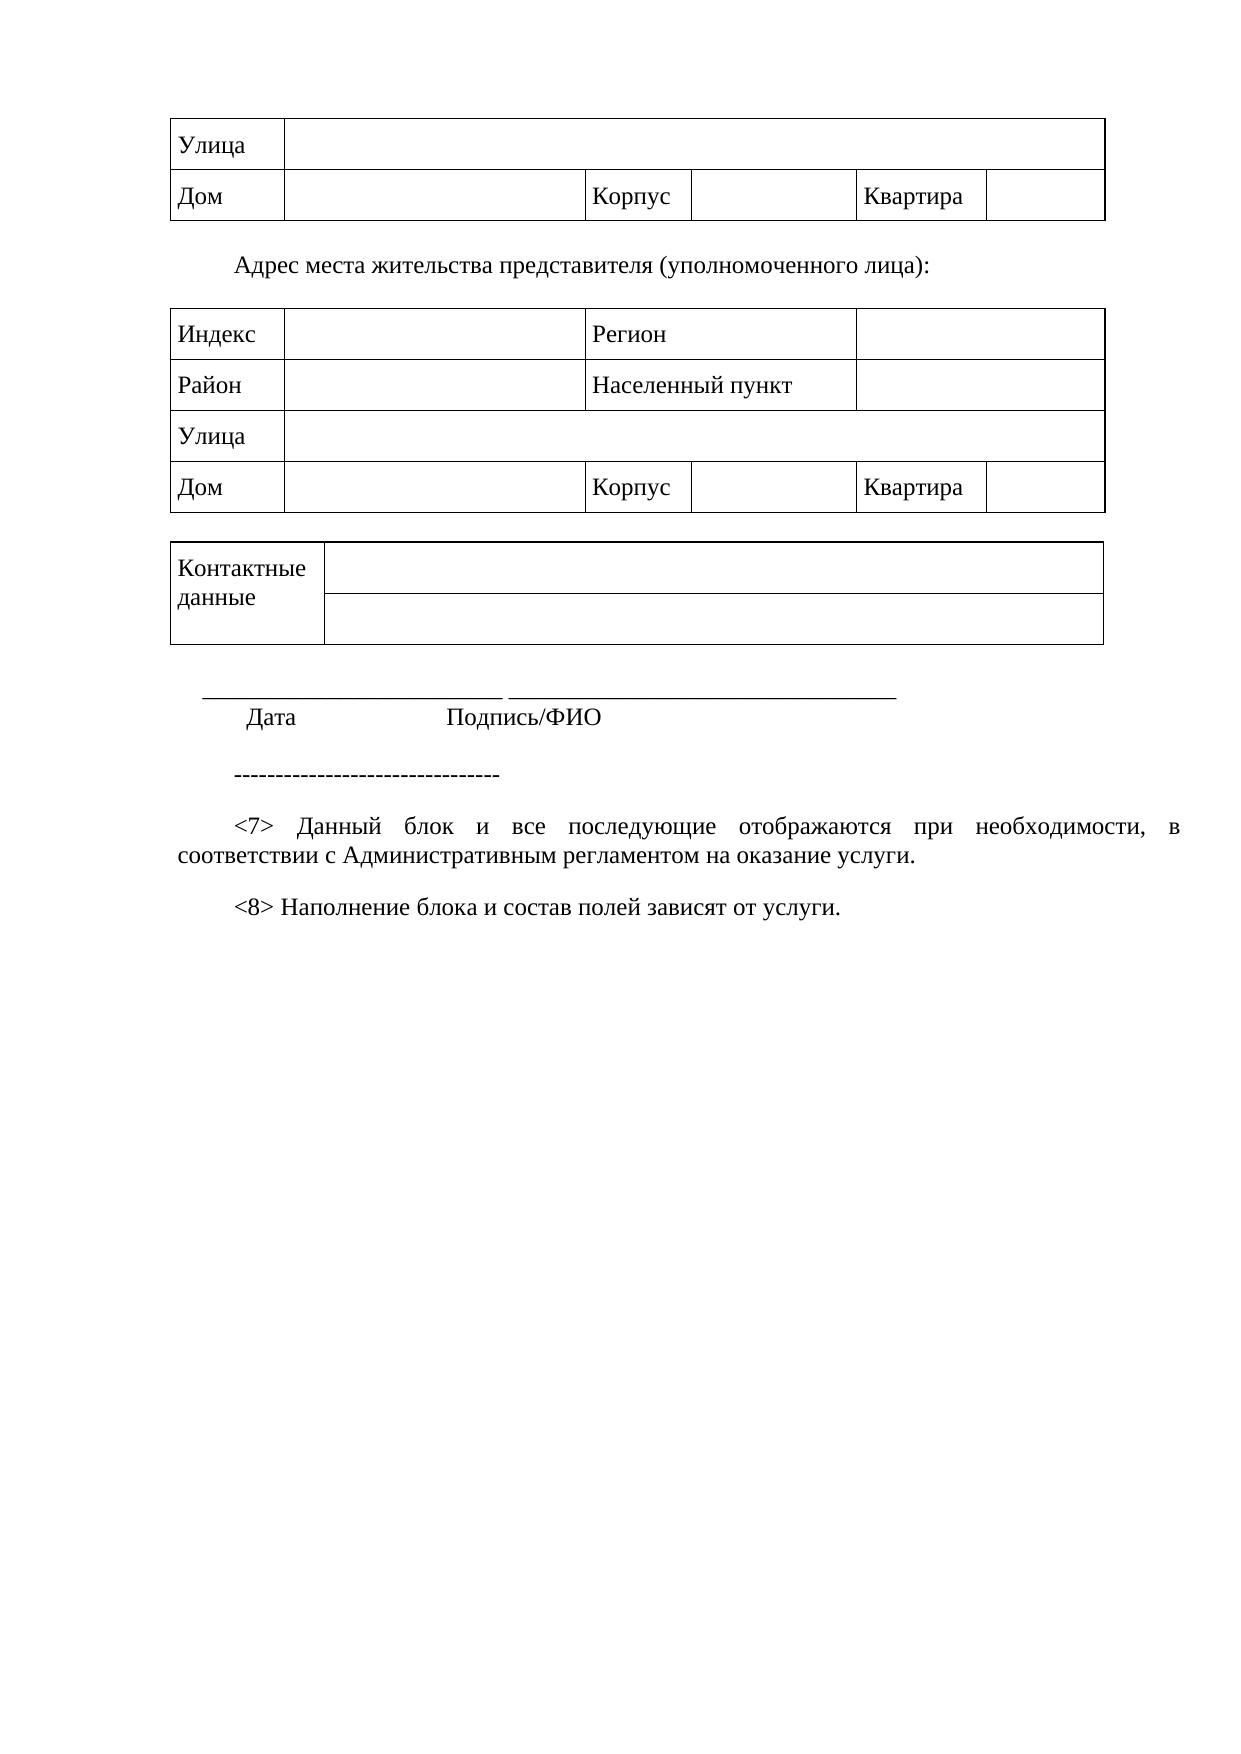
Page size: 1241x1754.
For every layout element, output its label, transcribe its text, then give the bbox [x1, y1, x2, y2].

table_cell [285, 360, 585, 409]
table_header Индекс [171, 309, 284, 358]
table_cell Квартира [857, 462, 986, 512]
table_cell [692, 462, 856, 512]
table_header [857, 309, 1104, 358]
table_cell [987, 462, 1104, 512]
table_cell [285, 119, 1104, 169]
text <7> Данный блок и все последующие отображаются при необходимости, в соответствии с Административным регламентом на оказание услуги. [177, 811, 1181, 869]
table_cell [987, 170, 1104, 220]
table_cell [285, 462, 585, 512]
table_cell [285, 411, 1104, 461]
text <8> Наполнение блока и состав полей зависят от услуги. [177, 892, 1181, 920]
table_cell Корпус [586, 170, 691, 220]
table_cell Улица [171, 411, 284, 461]
text Дата Подпись/ФИО [177, 702, 1181, 731]
table_header [285, 309, 585, 358]
table_cell Улица [171, 119, 284, 169]
table_cell Квартира [857, 170, 986, 220]
table_cell [325, 594, 1103, 643]
table_cell Населенный пункт [586, 360, 856, 409]
table_header Регион [586, 309, 856, 358]
table_cell Дом [171, 462, 284, 512]
table_header [325, 543, 1103, 592]
text ________________________ _______________________________ [177, 673, 1181, 702]
table_cell Район [171, 360, 284, 409]
table_header Контактные данные [171, 543, 324, 643]
text -------------------------------- [177, 759, 1181, 788]
text Адрес места жительства представителя (уполномоченного лица): [177, 250, 1181, 279]
table_cell [692, 170, 856, 220]
table_cell Корпус [586, 462, 691, 512]
table_cell Дом [171, 170, 284, 220]
table_cell [857, 360, 1104, 409]
table_cell [285, 170, 585, 220]
